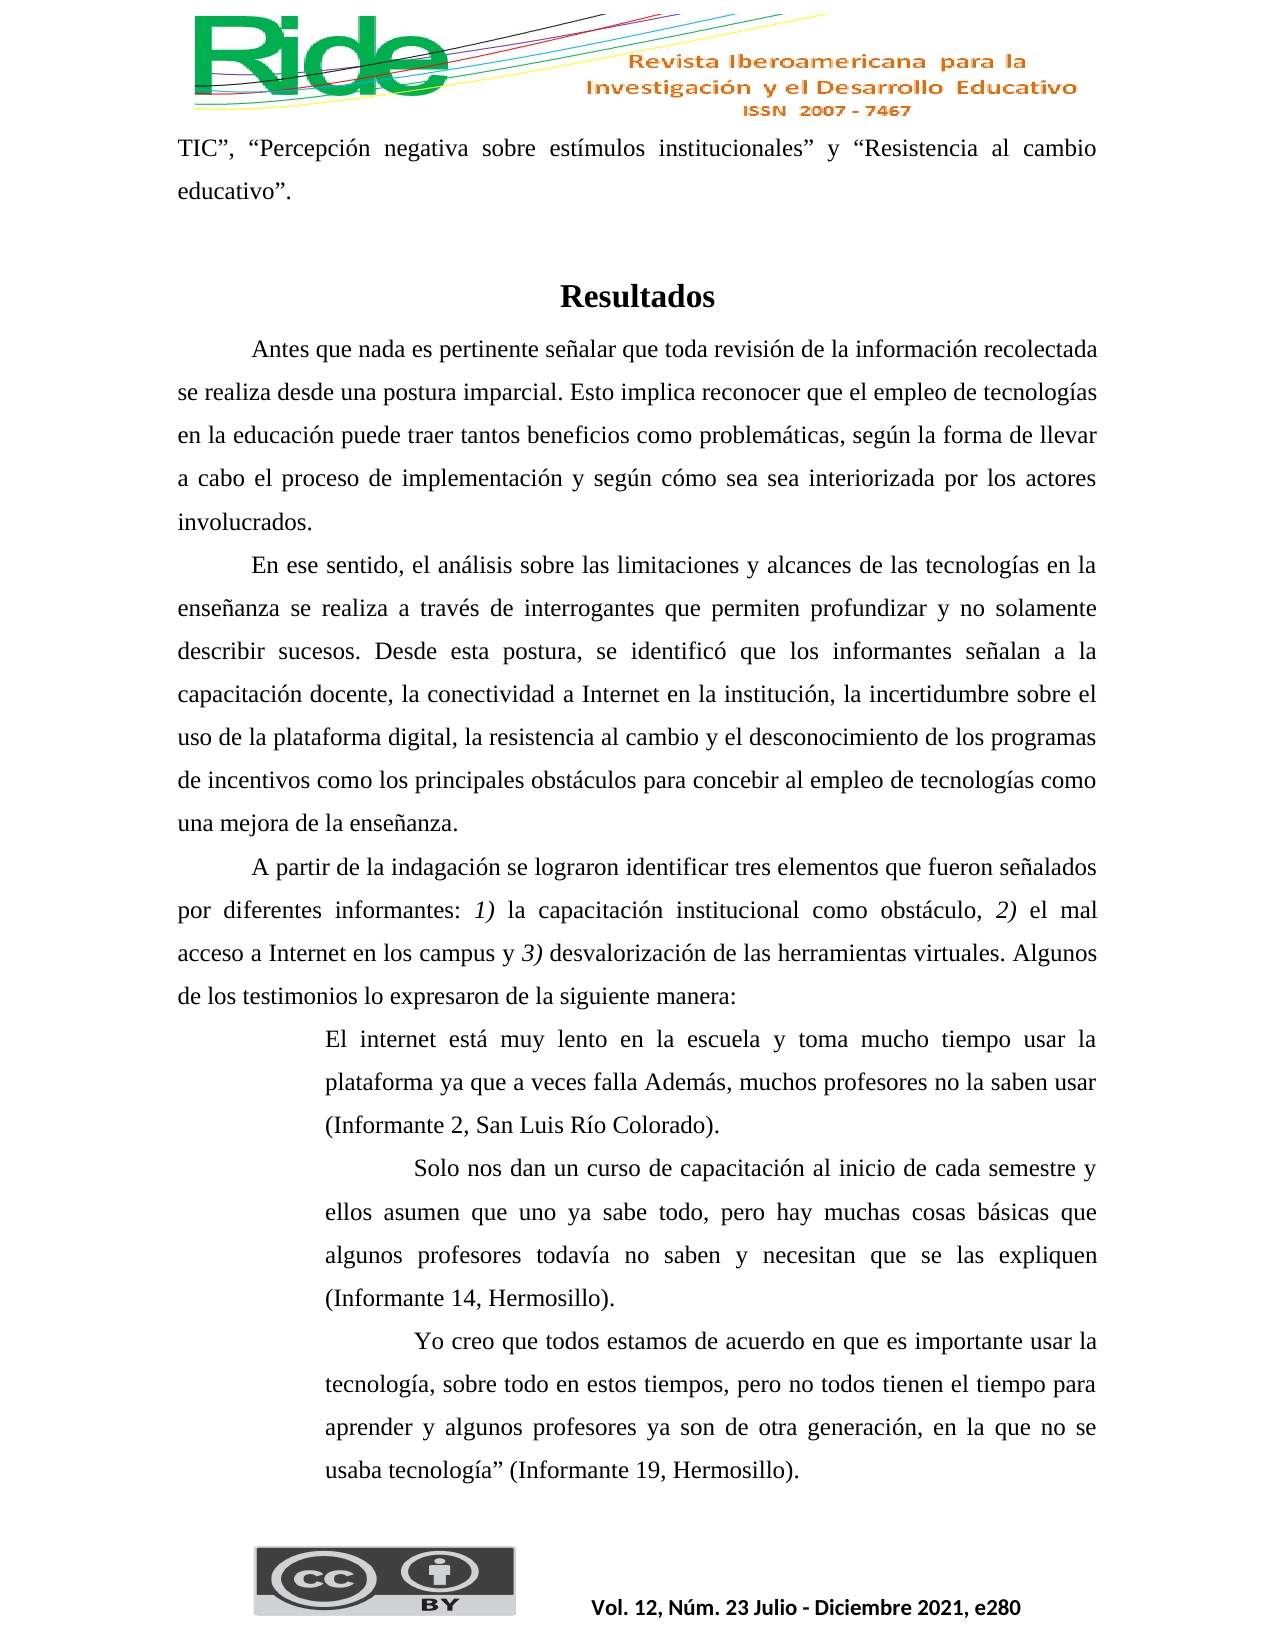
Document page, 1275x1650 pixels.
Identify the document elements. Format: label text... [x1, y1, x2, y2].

text En ese sentido, el análisis sobre las limitaciones y alcances de las tecnologías en la enseñanza se realiza a través de interrogantes que permiten profundizar y no solamente describir sucesos. Desde esta postura, se identificó que los informantes señalan a la capacitación docente, la conectividad a Internet en la institución, la incertidumbre sobre el uso de la plataforma digital, la resistencia al cambio y el desconocimiento de los programas de incentivos como los principales obstáculos para concebir al empleo de tecnologías como una mejora de la enseñanza. [177, 550, 1098, 837]
picture [194, 14, 1081, 119]
text Antes que nada es pertinente señalar que toda revisión de la información recolectada se realiza desde una postura imparcial. Esto implica reconocer que el empleo de tecnologías en la educación puede traer tantos beneficios como problemáticas, según la forma de llevar a cabo el proceso de implementación y según cómo sea sea interiorizada por los actores involucrados. [177, 334, 1098, 535]
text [177, 133, 1098, 205]
text Yo creo que todos estamos de acuerdo en que es importante usar la tecnología, sobre todo en estos tiempos, pero no todos tienen el tiempo para aprender y algunos profesores ya son de otra generación, en la que no se usaba tecnología” (Informante 19, Hermosillo). [325, 1326, 1098, 1484]
picture [253, 1546, 517, 1616]
text El internet está muy lento en la escuela y toma mucho tiempo usar la plataforma ya que a veces falla Además, muchos profesores no la saben usar (Informante 2, San Luis Río Colorado). [325, 1024, 1098, 1139]
text A partir de la indagación se lograron identificar tres elementos que fueron señalados por diferentes informantes: 1) la capacitación institucional como obstáculo, 2) el mal acceso a Internet en los campus y 3) desvalorización de las herramientas virtuales. Algunos de los testimonios lo expresaron de la siguiente manera: [177, 852, 1098, 1010]
subtitle Resultados [177, 277, 1098, 315]
text Solo nos dan un curso de capacitación al inicio de cada semestre y ellos asumen que uno ya sabe todo, pero hay muchas cosas básicas que algunos profesores todavía no saben y necesitan que se las expliquen (Informante 14, Hermosillo). [325, 1153, 1098, 1312]
